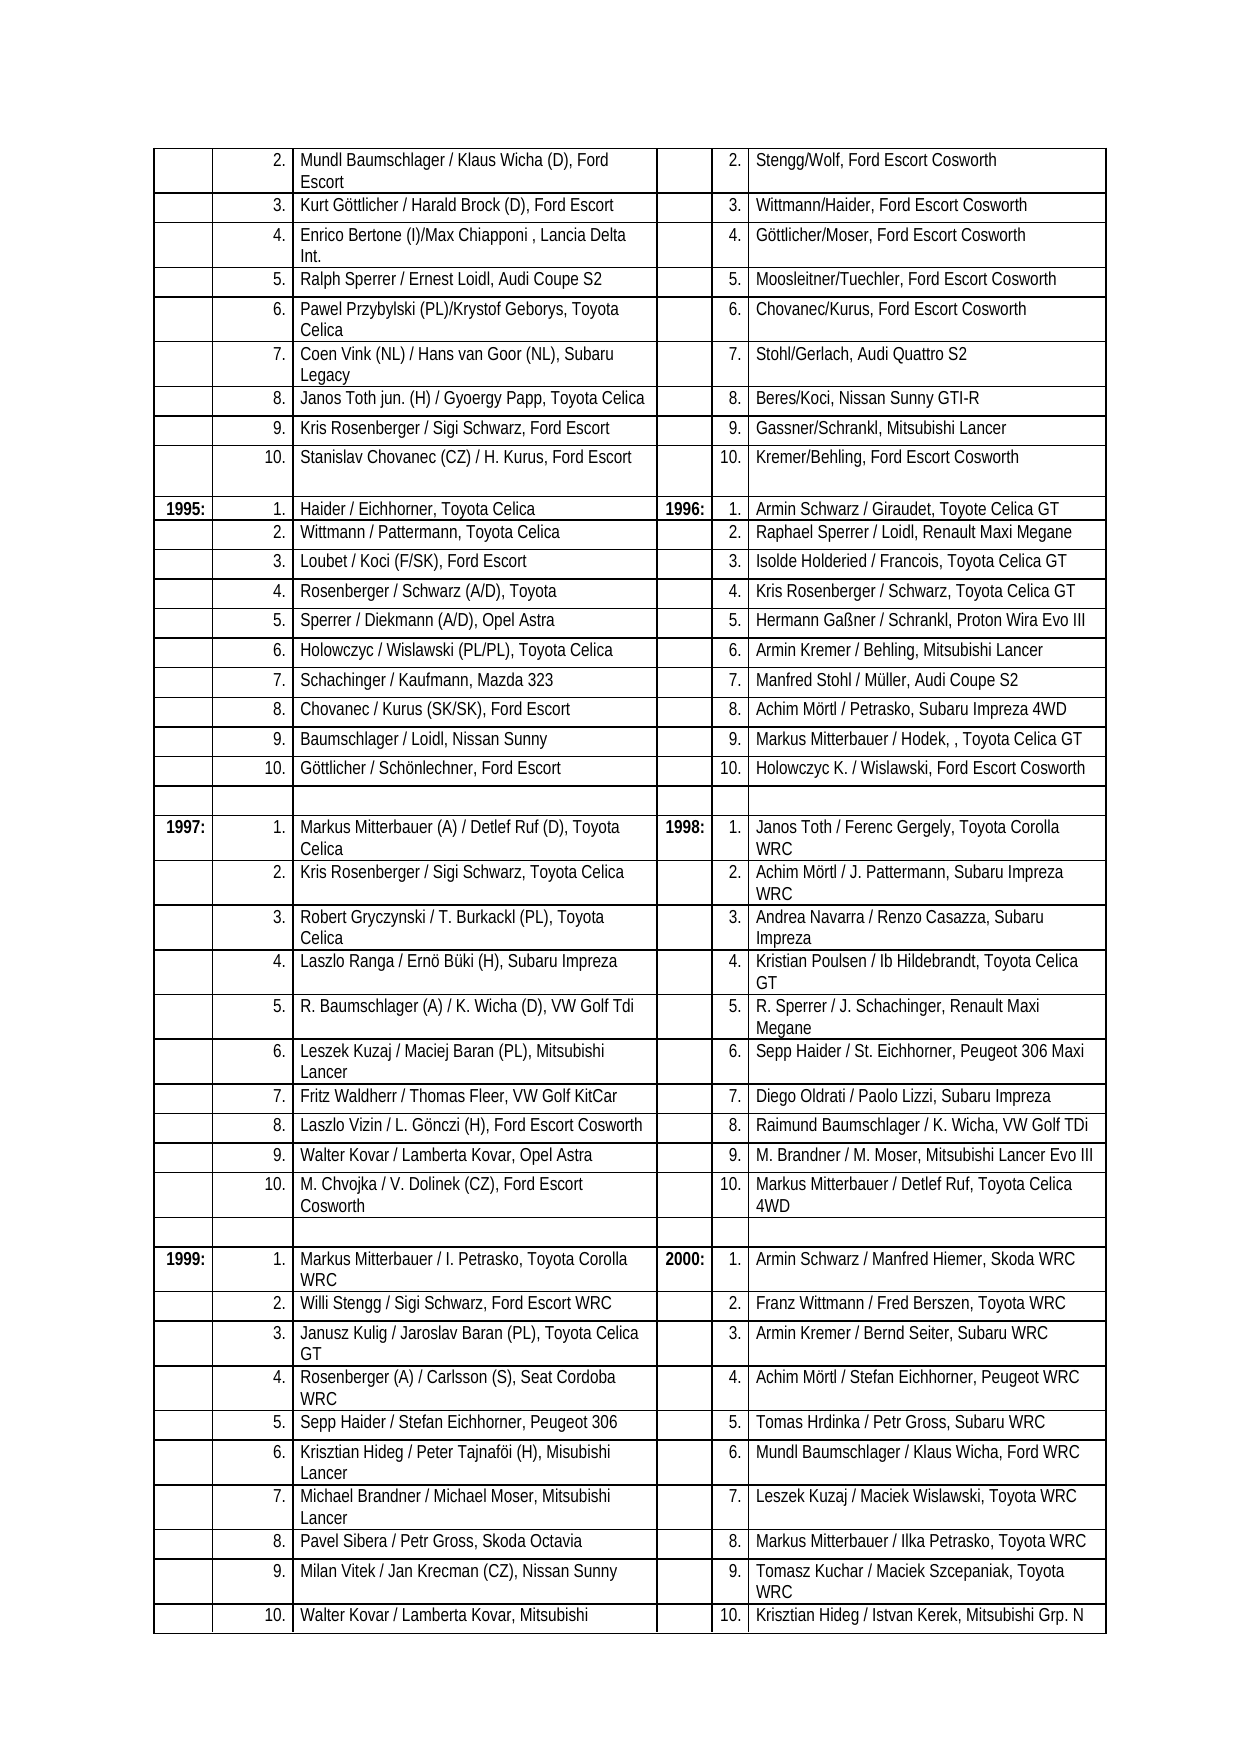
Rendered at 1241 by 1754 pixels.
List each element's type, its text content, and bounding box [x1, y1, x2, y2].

table_cell 9. [213, 1560, 292, 1603]
table_cell 1. [713, 816, 748, 859]
table_cell 9. [713, 417, 748, 445]
table_cell 7. [713, 342, 748, 386]
table_cell [658, 1367, 711, 1409]
table_cell Sepp Haider / St. Eichhorner, Peugeot 306 Maxi [749, 1040, 1105, 1083]
table_cell 2. [213, 861, 292, 904]
table_cell Göttlicher/Moser, Ford Escort Cosworth [749, 223, 1105, 267]
table_cell 5. [713, 609, 748, 637]
table_cell Milan Vitek / Jan Krecman (CZ), Nissan Sunny [294, 1560, 656, 1603]
table_cell 5. [213, 995, 292, 1038]
table_cell 8. [713, 1114, 748, 1142]
table_cell [658, 268, 711, 296]
table_cell Fritz Waldherr / Thomas Fleer, VW Golf KitCar [294, 1085, 656, 1112]
table_cell 2. [213, 521, 292, 548]
table_cell [155, 951, 212, 993]
table_cell [155, 639, 212, 667]
table_cell Andrea Navarra / Renzo Casazza, Subaru Impreza [749, 906, 1105, 949]
table_cell 10. [713, 1605, 748, 1632]
table_cell 6. [213, 639, 292, 667]
table_cell Enrico Bertone (I)/Max Chiapponi , Lancia Delta Int. [294, 223, 656, 267]
table_cell 8. [213, 1114, 292, 1142]
table_cell Mundl Baumschlager / Klaus Wicha (D), Ford Escort [294, 149, 656, 192]
table_cell Tomasz Kuchar / Maciek Szcepaniak, Toyota WRC [749, 1560, 1105, 1603]
table_cell Achim Mörtl / Stefan Eichhorner, Peugeot WRC [749, 1367, 1105, 1409]
table_cell [155, 446, 212, 496]
table_cell [658, 1173, 711, 1216]
table_cell [713, 1218, 748, 1246]
table_cell Laszlo Vizin / L. Gönczi (H), Ford Escort Cosworth [294, 1114, 656, 1142]
table_cell [155, 1605, 212, 1632]
table_cell [658, 298, 711, 341]
table_cell 9. [213, 417, 292, 445]
table_cell 3. [713, 550, 748, 578]
table_cell Wittmann/Haider, Ford Escort Cosworth [749, 194, 1105, 222]
table_cell Ralph Sperrer / Ernest Loidl, Audi Coupe S2 [294, 268, 656, 296]
table_cell Franz Wittmann / Fred Berszen, Toyota WRC [749, 1292, 1105, 1320]
table_cell [155, 787, 212, 815]
table_cell [658, 550, 711, 578]
table_cell [658, 1530, 711, 1558]
table_cell 5. [213, 268, 292, 296]
table_cell 7. [713, 1085, 748, 1112]
table_cell [658, 417, 711, 445]
table_cell 6. [713, 1040, 748, 1083]
table_cell [155, 550, 212, 578]
table_cell Janusz Kulig / Jaroslav Baran (PL), Toyota Celica GT [294, 1322, 656, 1365]
table_cell Walter Kovar / Lamberta Kovar, Opel Astra [294, 1144, 656, 1172]
table_cell 2. [713, 521, 748, 548]
table_cell Chovanec/Kurus, Ford Escort Cosworth [749, 298, 1105, 341]
table_cell Markus Mitterbauer / I. Petrasko, Toyota Corolla WRC [294, 1248, 656, 1291]
table_cell [155, 1411, 212, 1439]
table_cell [155, 757, 212, 785]
table_cell Markus Mitterbauer / Detlef Ruf, Toyota Celica 4WD [749, 1173, 1105, 1216]
table_cell 1996: [658, 497, 711, 519]
table_cell [658, 1085, 711, 1112]
table_cell R. Sperrer / J. Schachinger, Renault Maxi Megane [749, 995, 1105, 1038]
table_cell 1. [713, 1248, 748, 1291]
table_cell 3. [213, 906, 292, 949]
table_cell 8. [713, 387, 748, 415]
table_cell 7. [713, 1486, 748, 1528]
table_cell 7. [713, 668, 748, 696]
table_cell 10. [213, 446, 292, 496]
table_cell [155, 387, 212, 415]
table_cell [749, 787, 1105, 815]
table_cell [155, 1560, 212, 1603]
table_cell 4. [713, 580, 748, 608]
table_cell [155, 906, 212, 949]
table_cell Achim Mörtl / J. Pattermann, Subaru Impreza WRC [749, 861, 1105, 904]
table_cell [658, 1560, 711, 1603]
table_cell 3. [213, 1322, 292, 1365]
table_cell Armin Kremer / Bernd Seiter, Subaru WRC [749, 1322, 1105, 1365]
table_cell 1999: [155, 1248, 212, 1291]
table_cell 6. [713, 298, 748, 341]
table_cell 2. [713, 861, 748, 904]
table_cell [658, 149, 711, 192]
table_cell Wittmann / Pattermann, Toyota Celica [294, 521, 656, 548]
table_cell 8. [713, 1530, 748, 1558]
table_cell Schachinger / Kaufmann, Mazda 323 [294, 668, 656, 696]
table_cell [155, 1218, 212, 1246]
table_cell 10. [213, 757, 292, 785]
table_cell 3. [713, 906, 748, 949]
table_cell 6. [713, 1441, 748, 1484]
table_cell 2000: [658, 1248, 711, 1291]
table_cell Holowczyc / Wislawski (PL/PL), Toyota Celica [294, 639, 656, 667]
table_cell Stohl/Gerlach, Audi Quattro S2 [749, 342, 1105, 386]
table_cell [213, 787, 292, 815]
table_cell Göttlicher / Schönlechner, Ford Escort [294, 757, 656, 785]
table_cell [658, 906, 711, 949]
table_cell 9. [713, 1144, 748, 1172]
table_cell Laszlo Ranga / Ernö Büki (H), Subaru Impreza [294, 951, 656, 993]
table_cell [155, 728, 212, 756]
table_cell [658, 223, 711, 267]
table_cell 3. [713, 1322, 748, 1365]
table_cell 1995: [155, 497, 212, 519]
table_cell 6. [713, 639, 748, 667]
table_cell 5. [713, 995, 748, 1038]
table_cell [155, 149, 212, 192]
table_cell 9. [213, 728, 292, 756]
table_cell Kris Rosenberger / Sigi Schwarz, Toyota Celica [294, 861, 656, 904]
table_cell [155, 194, 212, 222]
table_cell [213, 1218, 292, 1246]
table_cell [155, 223, 212, 267]
table_cell Armin Kremer / Behling, Mitsubishi Lancer [749, 639, 1105, 667]
table_cell Armin Schwarz / Giraudet, Toyote Celica GT [749, 497, 1105, 519]
table_cell Haider / Eichhorner, Toyota Celica [294, 497, 656, 519]
table_cell [155, 1114, 212, 1142]
table_cell 3. [213, 194, 292, 222]
table_cell [658, 668, 711, 696]
table_cell Kremer/Behling, Ford Escort Cosworth [749, 446, 1105, 496]
table_cell Pavel Sibera / Petr Gross, Skoda Octavia [294, 1530, 656, 1558]
table_cell 5. [213, 1411, 292, 1439]
table_cell 6. [213, 1040, 292, 1083]
table_cell [155, 668, 212, 696]
table_cell [658, 609, 711, 637]
table_cell 2. [213, 1292, 292, 1320]
table_cell Janos Toth jun. (H) / Gyoergy Papp, Toyota Celica [294, 387, 656, 415]
table_cell [658, 521, 711, 548]
table_cell [658, 757, 711, 785]
table_cell [155, 1144, 212, 1172]
table_cell 5. [713, 1411, 748, 1439]
table_cell [155, 1085, 212, 1112]
table_cell Beres/Koci, Nissan Sunny GTI-R [749, 387, 1105, 415]
table_cell 1998: [658, 816, 711, 859]
table_cell [155, 1292, 212, 1320]
table_cell Coen Vink (NL) / Hans van Goor (NL), Subaru Legacy [294, 342, 656, 386]
table_cell Markus Mitterbauer / Ilka Petrasko, Toyota WRC [749, 1530, 1105, 1558]
table_cell 2. [713, 1292, 748, 1320]
table_cell 7. [213, 342, 292, 386]
table_cell [658, 580, 711, 608]
table_cell [155, 861, 212, 904]
table_cell 4. [713, 223, 748, 267]
table_cell Kristian Poulsen / Ib Hildebrandt, Toyota Celica GT [749, 951, 1105, 993]
table_cell [155, 417, 212, 445]
table_cell 6. [213, 1441, 292, 1484]
table_cell Baumschlager / Loidl, Nissan Sunny [294, 728, 656, 756]
table_cell [658, 861, 711, 904]
table_cell Robert Gryczynski / T. Burkackl (PL), Toyota Celica [294, 906, 656, 949]
table_cell 8. [213, 698, 292, 726]
table_cell Hermann Gaßner / Schrankl, Proton Wira Evo III [749, 609, 1105, 637]
table_cell [658, 1605, 711, 1632]
table_cell 4. [213, 223, 292, 267]
table_cell 5. [713, 268, 748, 296]
table_cell Sperrer / Diekmann (A/D), Opel Astra [294, 609, 656, 637]
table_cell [294, 1605, 656, 1632]
table_cell 10. [713, 757, 748, 785]
table_cell [155, 609, 212, 637]
table_cell 7. [213, 668, 292, 696]
table_cell Gassner/Schrankl, Mitsubishi Lancer [749, 417, 1105, 445]
table_cell [155, 1173, 212, 1216]
table_cell [658, 1411, 711, 1439]
table_cell Rosenberger (A) / Carlsson (S), Seat Cordoba WRC [294, 1367, 656, 1409]
table_cell 1. [213, 497, 292, 519]
table_cell 10. [213, 1605, 292, 1632]
table_cell Kris Rosenberger / Sigi Schwarz, Ford Escort [294, 417, 656, 445]
table_cell [155, 580, 212, 608]
table_cell [658, 1486, 711, 1528]
table_cell 10. [213, 1173, 292, 1216]
table_cell 7. [213, 1486, 292, 1528]
table_cell [658, 728, 711, 756]
table_cell [155, 298, 212, 341]
table_cell 9. [713, 1560, 748, 1603]
table_cell 9. [213, 1144, 292, 1172]
table_cell 8. [713, 698, 748, 726]
table_cell [155, 1441, 212, 1484]
table_cell Holowczyc K. / Wislawski, Ford Escort Cosworth [749, 757, 1105, 785]
table_cell [658, 194, 711, 222]
table_cell Stanislav Chovanec (CZ) / H. Kurus, Ford Escort [294, 446, 656, 496]
table_cell [658, 995, 711, 1038]
table_cell 3. [713, 194, 748, 222]
table_cell 4. [713, 951, 748, 993]
table_cell Willi Stengg / Sigi Schwarz, Ford Escort WRC [294, 1292, 656, 1320]
table_cell 4. [713, 1367, 748, 1409]
table_cell Leszek Kuzaj / Maciej Baran (PL), Mitsubishi Lancer [294, 1040, 656, 1083]
table_cell Kurt Göttlicher / Harald Brock (D), Ford Escort [294, 194, 656, 222]
table_cell [155, 1322, 212, 1365]
table_cell [658, 1114, 711, 1142]
table_cell 8. [213, 387, 292, 415]
table_cell [658, 1144, 711, 1172]
table_cell Markus Mitterbauer (A) / Detlef Ruf (D), Toyota Celica [294, 816, 656, 859]
table_cell Achim Mörtl / Petrasko, Subaru Impreza 4WD [749, 698, 1105, 726]
table_cell 4. [213, 1367, 292, 1409]
table_cell M. Brandner / M. Moser, Mitsubishi Lancer Evo III [749, 1144, 1105, 1172]
table_cell Kris Rosenberger / Schwarz, Toyota Celica GT [749, 580, 1105, 608]
table_cell [294, 1218, 656, 1246]
table_cell 9. [713, 728, 748, 756]
table_cell [155, 698, 212, 726]
table_cell 6. [213, 298, 292, 341]
table_cell Markus Mitterbauer / Hodek, , Toyota Celica GT [749, 728, 1105, 756]
table_cell [155, 1040, 212, 1083]
table_cell Raphael Sperrer / Loidl, Renault Maxi Megane [749, 521, 1105, 548]
table_cell [658, 787, 711, 815]
table_cell [658, 1441, 711, 1484]
table_cell Armin Schwarz / Manfred Hiemer, Skoda WRC [749, 1248, 1105, 1291]
table_cell [155, 521, 212, 548]
table_cell [658, 698, 711, 726]
table_cell 8. [213, 1530, 292, 1558]
table_cell [658, 951, 711, 993]
table_cell Leszek Kuzaj / Maciek Wislawski, Toyota WRC [749, 1486, 1105, 1528]
table_cell 5. [213, 609, 292, 637]
table_cell [749, 1218, 1105, 1246]
table_cell [713, 787, 748, 815]
table_cell 2. [213, 149, 292, 192]
table_cell [155, 342, 212, 386]
table_cell Isolde Holderied / Francois, Toyota Celica GT [749, 550, 1105, 578]
table_cell [658, 387, 711, 415]
table_cell [155, 1530, 212, 1558]
table_cell [155, 1367, 212, 1409]
table_cell 4. [213, 580, 292, 608]
table_cell [658, 1292, 711, 1320]
table_cell 10. [713, 1173, 748, 1216]
table_cell Stengg/Wolf, Ford Escort Cosworth [749, 149, 1105, 192]
table_cell [658, 342, 711, 386]
table_cell [658, 446, 711, 496]
table_cell 1. [213, 1248, 292, 1291]
table_cell 1. [213, 816, 292, 859]
table_cell 7. [213, 1085, 292, 1112]
table_cell [155, 1486, 212, 1528]
table_cell [658, 639, 711, 667]
table_cell Michael Brandner / Michael Moser, Mitsubishi Lancer [294, 1486, 656, 1528]
table_cell M. Chvojka / V. Dolinek (CZ), Ford Escort Cosworth [294, 1173, 656, 1216]
table_cell Raimund Baumschlager / K. Wicha, VW Golf TDi [749, 1114, 1105, 1142]
table_cell 1. [713, 497, 748, 519]
table_cell Chovanec / Kurus (SK/SK), Ford Escort [294, 698, 656, 726]
table_cell R. Baumschlager (A) / K. Wicha (D), VW Golf Tdi [294, 995, 656, 1038]
table_cell 3. [213, 550, 292, 578]
table_cell 10. [713, 446, 748, 496]
table_cell Mundl Baumschlager / Klaus Wicha, Ford WRC [749, 1441, 1105, 1484]
table_cell [658, 1322, 711, 1365]
table_cell Krisztian Hideg / Peter Tajnaföi (H), Misubishi Lancer [294, 1441, 656, 1484]
table_cell Diego Oldrati / Paolo Lizzi, Subaru Impreza [749, 1085, 1105, 1112]
table_cell [294, 787, 656, 815]
table_cell 1997: [155, 816, 212, 859]
table_cell Loubet / Koci (F/SK), Ford Escort [294, 550, 656, 578]
table_cell Tomas Hrdinka / Petr Gross, Subaru WRC [749, 1411, 1105, 1439]
table_cell Manfred Stohl / Müller, Audi Coupe S2 [749, 668, 1105, 696]
table_cell [155, 268, 212, 296]
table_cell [749, 1605, 1105, 1632]
table_cell Sepp Haider / Stefan Eichhorner, Peugeot 306 [294, 1411, 656, 1439]
table_cell [658, 1040, 711, 1083]
table_cell 2. [713, 149, 748, 192]
table_cell Pawel Przybylski (PL)/Krystof Geborys, Toyota Celica [294, 298, 656, 341]
table_cell 4. [213, 951, 292, 993]
table_cell Janos Toth / Ferenc Gergely, Toyota Corolla WRC [749, 816, 1105, 859]
table_cell [155, 995, 212, 1038]
table_cell Moosleitner/Tuechler, Ford Escort Cosworth [749, 268, 1105, 296]
table_cell Rosenberger / Schwarz (A/D), Toyota [294, 580, 656, 608]
table_cell [658, 1218, 711, 1246]
